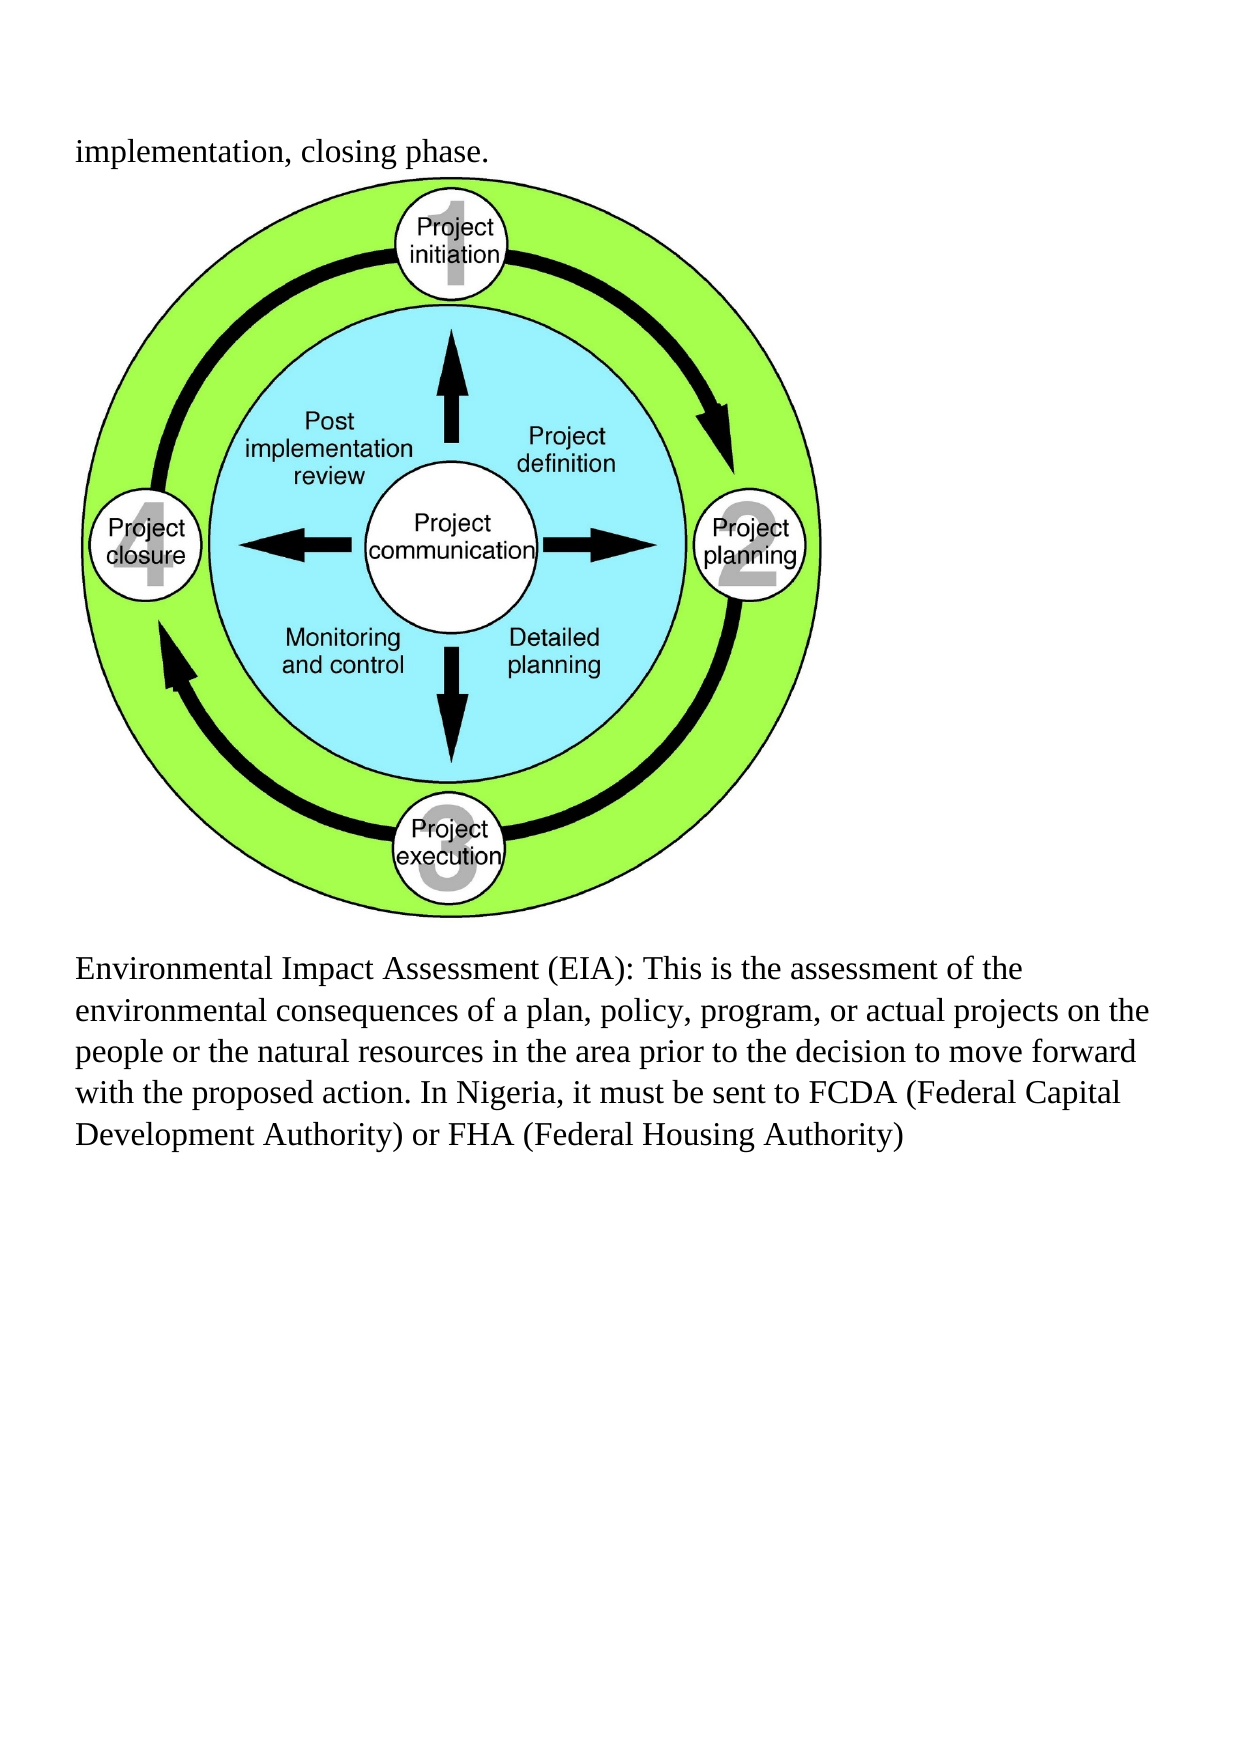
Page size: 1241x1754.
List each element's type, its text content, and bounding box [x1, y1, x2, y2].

text Environmental Impact Assessment (EIA): This is the assessment of the environmental consequences of a plan, policy, program, or actual projects on the people or the natural resources in the area prior to the decision to move forward with the proposed action. In Nigeria, it must be sent to FCDA (Federal Capital Development Authority) or FHA (Federal Housing Authority) [75, 948, 1165, 1152]
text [75, 131, 1165, 929]
picture [75, 171, 822, 922]
